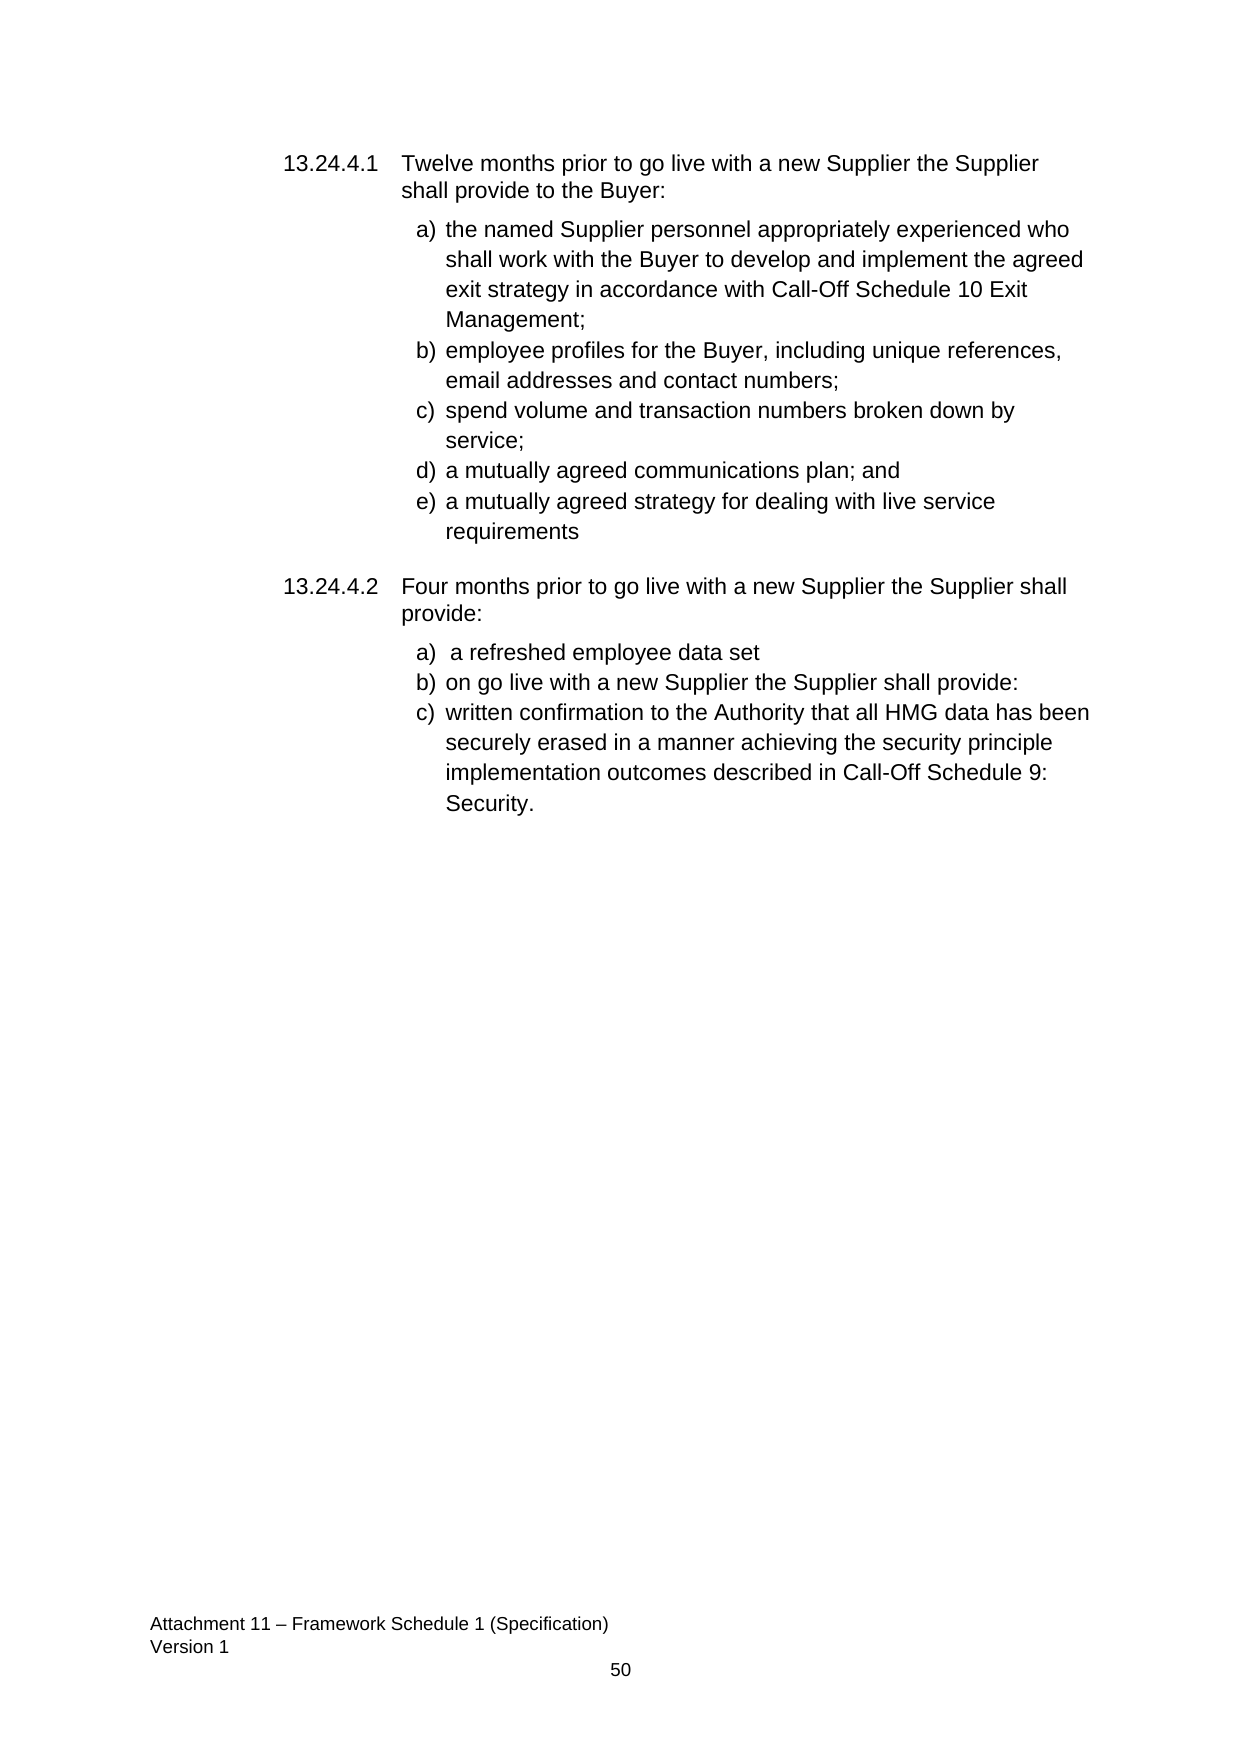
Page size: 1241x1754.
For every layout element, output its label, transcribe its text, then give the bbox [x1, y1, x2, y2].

list a mutually agreed strategy for dealing with live service requirements [416, 488, 1091, 544]
list written confirmation to the Authority that all HMG data has been securely erased in a manner achieving the security principle implementation outcomes described in Call-Off Schedule 9: Security. [416, 699, 1091, 816]
list employee profiles for the Buyer, including unique references, email addresses and contact numbers; [416, 337, 1091, 393]
list the named Supplier personnel appropriately experienced who shall work with the Buyer to develop and implement the agreed exit strategy in accordance with Call-Off Schedule 10 Exit Management; [416, 216, 1091, 333]
list a refreshed employee data set [375, 638, 1091, 665]
list a mutually agreed communications plan; and [416, 457, 1091, 484]
list Twelve months prior to go live with a new Supplier the Supplier shall provide to the Buyer: [283, 150, 1090, 203]
list spend volume and transaction numbers broken down by service; [416, 397, 1091, 453]
list Four months prior to go live with a new Supplier the Supplier shall provide: [283, 573, 1090, 626]
list on go live with a new Supplier the Supplier shall provide: [416, 669, 1091, 695]
